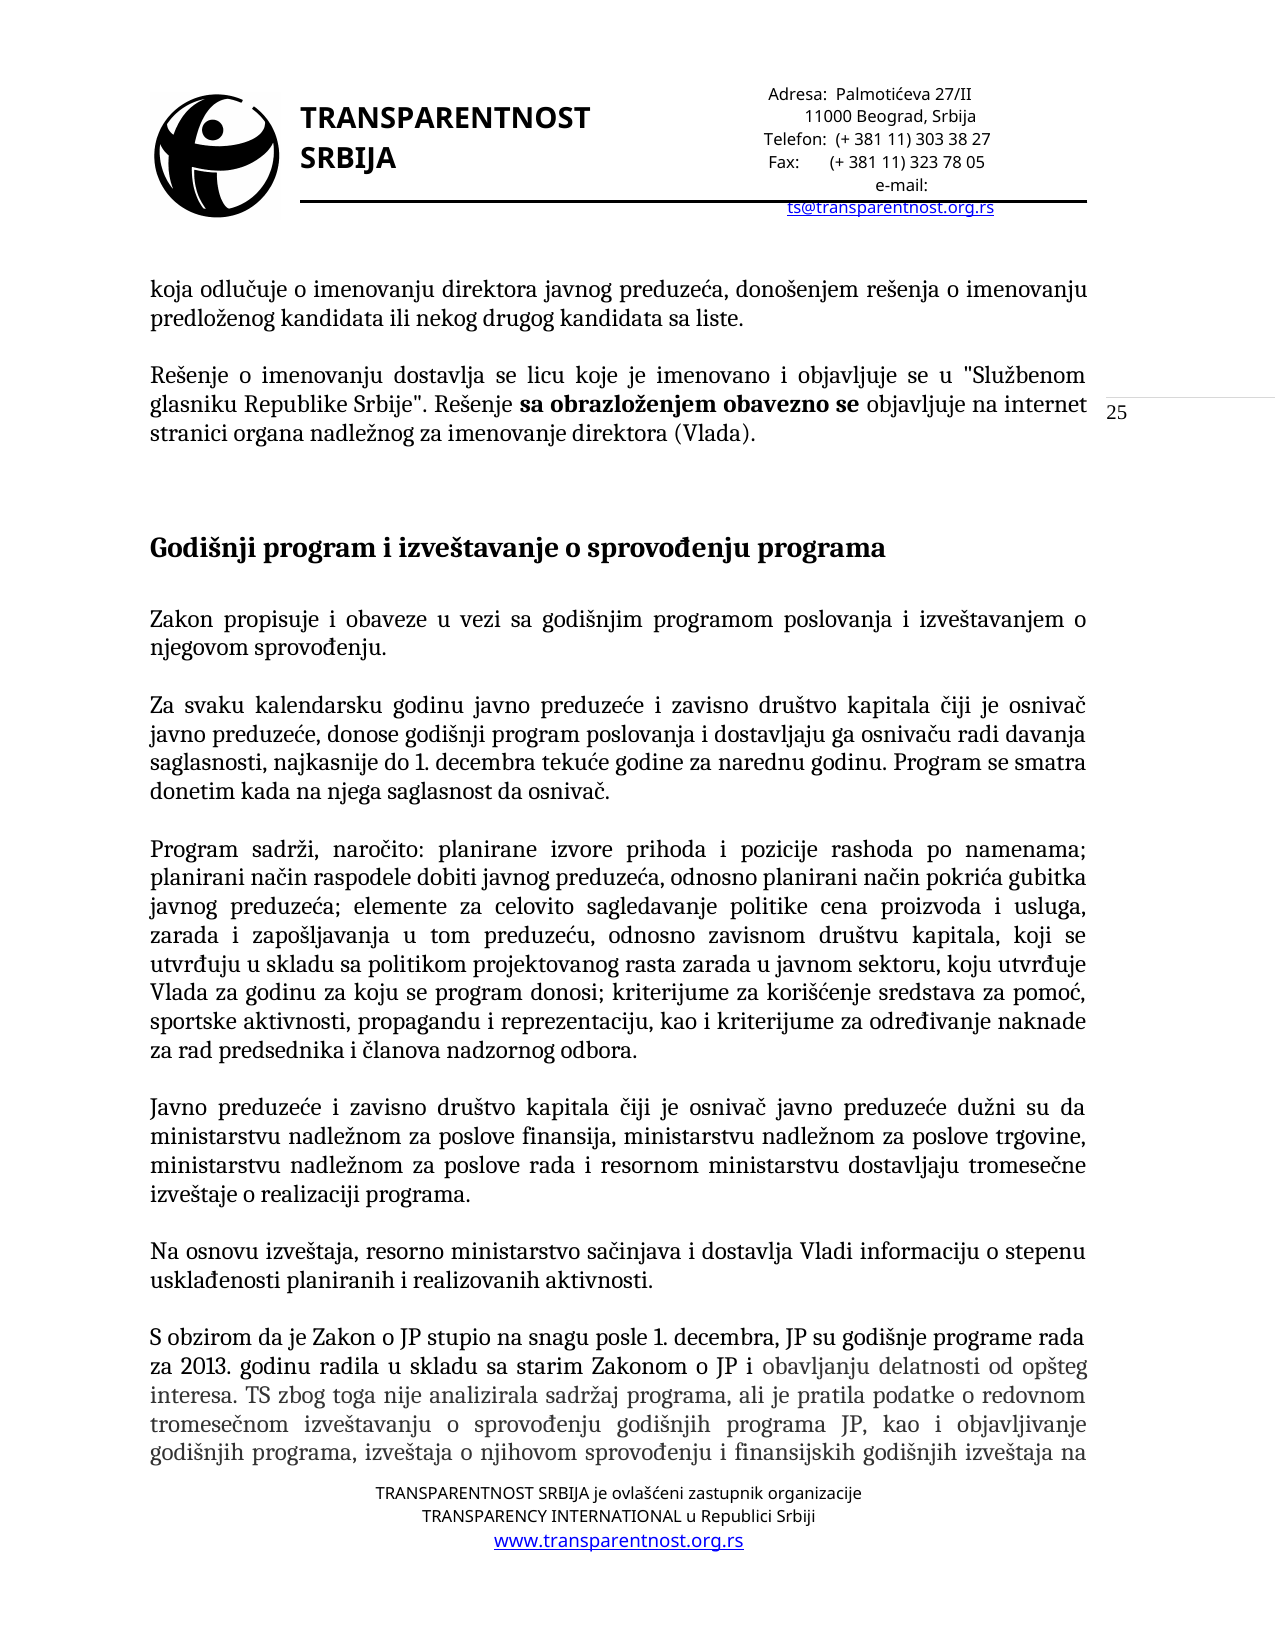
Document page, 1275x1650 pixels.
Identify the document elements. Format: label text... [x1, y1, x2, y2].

text Javno preduzeće i zavisno društvo kapitala čiji je osnivač javno preduzeće dužni su da ministarstvu nadležnom za poslove finansija, ministarstvu nadležnom za poslove trgovine, ministarstvu nadležnom za poslove rada i resornom ministarstvu dostavljaju tromesečne izveštaje o realizaciji programa. [150, 1093, 1087, 1208]
subtitle Godišnji program i izveštavanje o sprovođenju programa [150, 531, 1087, 565]
text Zakon propisuje i obaveze u vezi sa godišnjim programom poslovanja i izveštavanjem o njegovom sprovođenju. [150, 604, 1087, 662]
text Na osnovu izveštaja, resorno ministarstvo sačinjava i dostavlja Vladi informaciju o stepenu usklađenosti planiranih i realizovanih aktivnosti. [150, 1237, 1087, 1294]
text Za svaku kalendarsku godinu javno preduzeće i zavisno društvo kapitala čiji je osnivač javno preduzeće, donose godišnji program poslovanja i dostavljaju ga osnivaču radi davanja saglasnosti, najkasnije do 1. decembra tekuće godine za narednu godinu. Program se smatra donetim kada na njega saglasnost da osnivač. [150, 691, 1087, 806]
text Rešenje o imenovanju dostavlja se licu koje je imenovano i objavljuje se u "Službenom glasniku Republike Srbije". Rešenje sa obrazloženjem obavezno se objavljuje na internet stranici organa nadležnog za imenovanje direktora (Vlada). [150, 361, 1087, 448]
text Program sadrži, naročito: planirane izvore prihoda i pozicije rashoda po namenama; planirani način raspodele dobiti javnog preduzeća, odnosno planirani način pokrića gubitka javnog preduzeća; elemente za celovito sagledavanje politike cena proizvoda i usluga, zarada i zapošljavanja u tom preduzeću, odnosno zavisnom društvu kapitala, koji se utvrđuju u skladu sa politikom projektovanog rasta zarada u javnom sektoru, koju utvrđuje Vlada za godinu za koju se program donosi; kriterijume za korišćenje sredstava za pomoć, sportske aktivnosti, propagandu i reprezentaciju, kao i kriterijume za određivanje naknade za rad predsednika i članova nadzornog odbora. [150, 834, 1087, 1064]
picture [150, 92, 282, 220]
